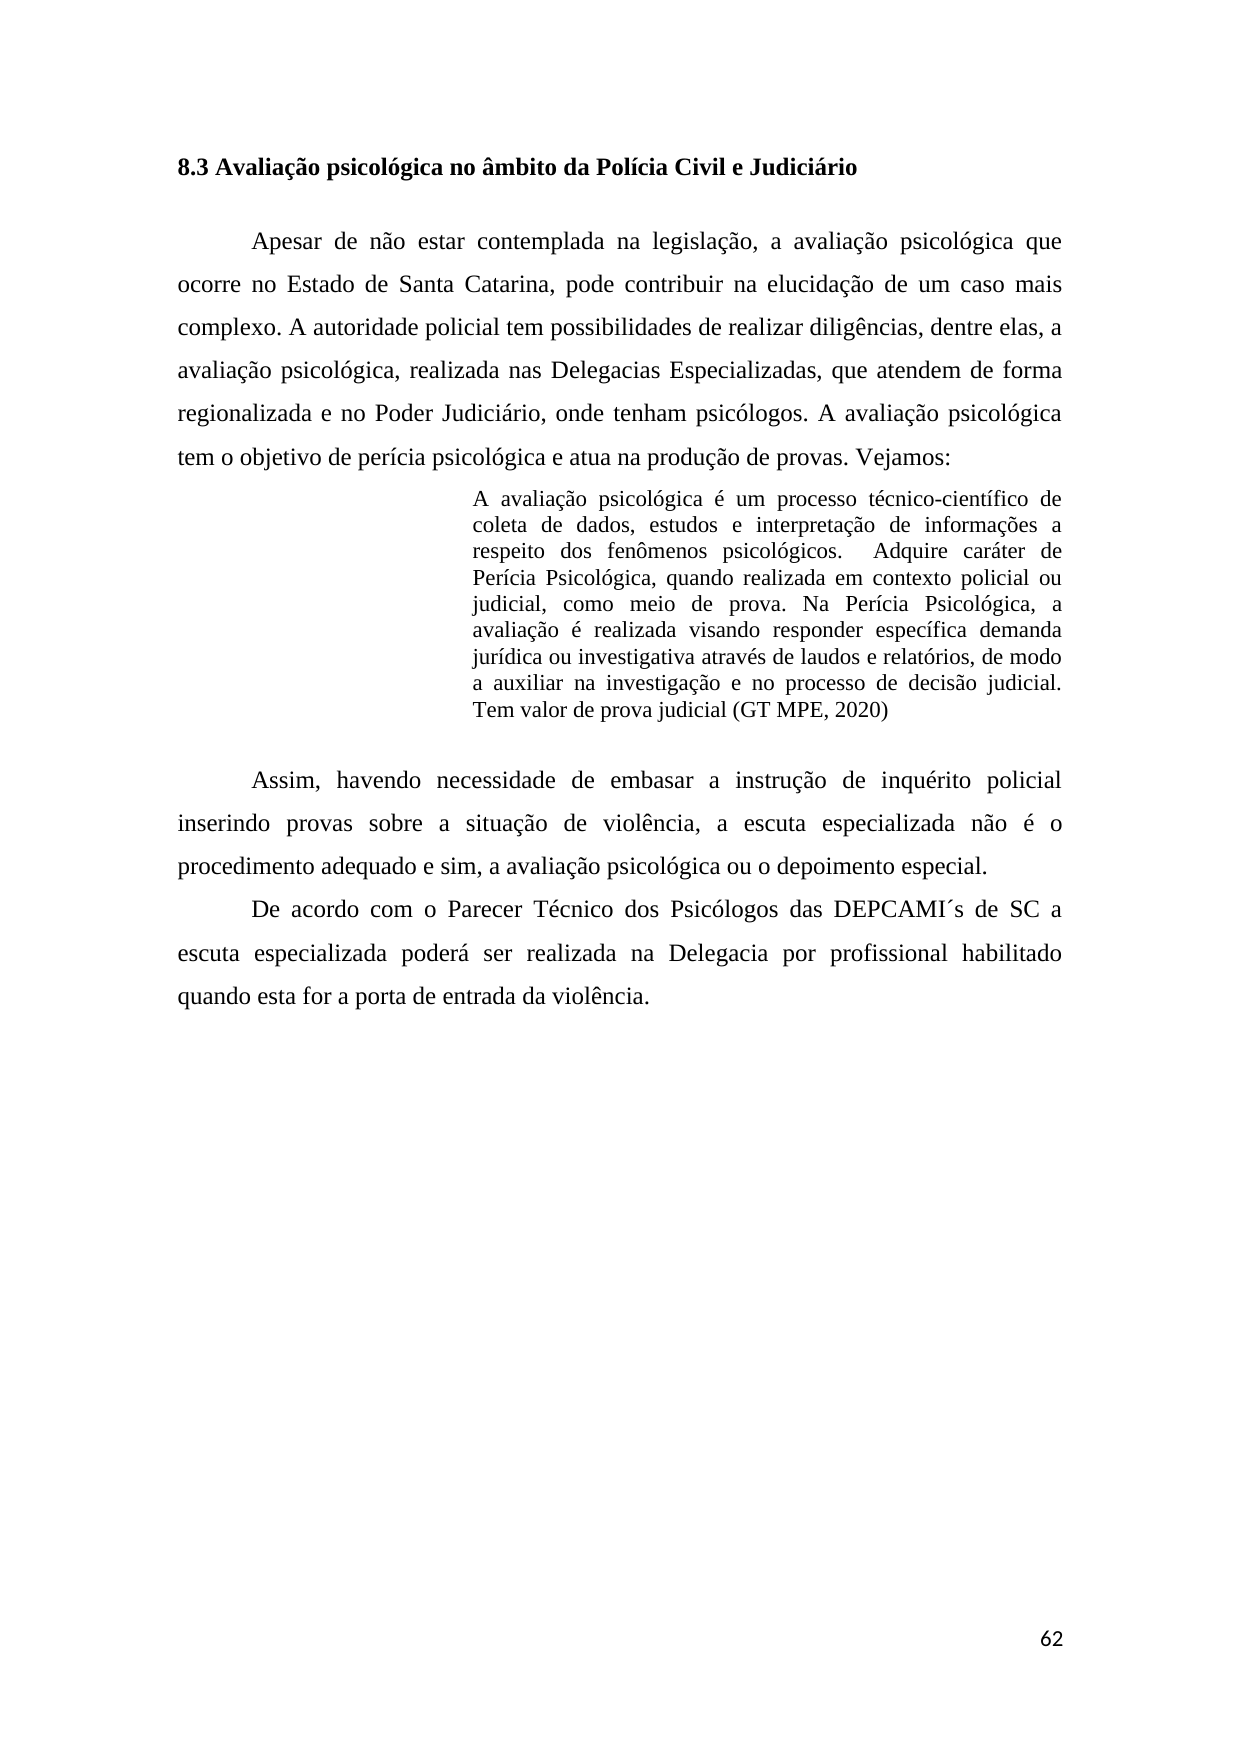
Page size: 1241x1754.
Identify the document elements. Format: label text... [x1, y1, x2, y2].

text Assim, havendo necessidade de embasar a instrução de inquérito policial inserindo provas sobre a situação de violência, a escuta especializada não é o procedimento adequado e sim, a avaliação psicológica ou o depoimento especial. [177, 765, 1063, 880]
text A avaliação psicológica é um processo técnico-científico de coleta de dados, estudos e interpretação de informações a respeito dos fenômenos psicológicos. Adquire caráter de Perícia Psicológica, quando realizada em contexto policial ou judicial, como meio de prova. Na Perícia Psicológica, a avaliação é realizada visando responder específica demanda jurídica ou investigativa através de laudos e relatórios, de modo a auxiliar na investigação e no processo de decisão judicial. Tem valor de prova judicial (GT MPE, 2020) [472, 485, 1063, 722]
text Apesar de não estar contemplada na legislação, a avaliação psicológica que ocorre no Estado de Santa Catarina, pode contribuir na elucidação de um caso mais complexo. A autoridade policial tem possibilidades de realizar diligências, dentre elas, a avaliação psicológica, realizada nas Delegacias Especializadas, que atendem de forma regionalizada e no Poder Judiciário, onde tenham psicólogos. A avaliação psicológica tem o objetivo de perícia psicológica e atua na produção de provas. Vejamos: [177, 226, 1063, 470]
text De acordo com o Parecer Técnico dos Psicólogos das DEPCAMI´s de SC a escuta especializada poderá ser realizada na Delegacia por profissional habilitado quando esta for a porta de entrada da violência. [177, 894, 1063, 1009]
subtitle 8.3 Avaliação psicológica no âmbito da Polícia Civil e Judiciário [177, 152, 1063, 181]
